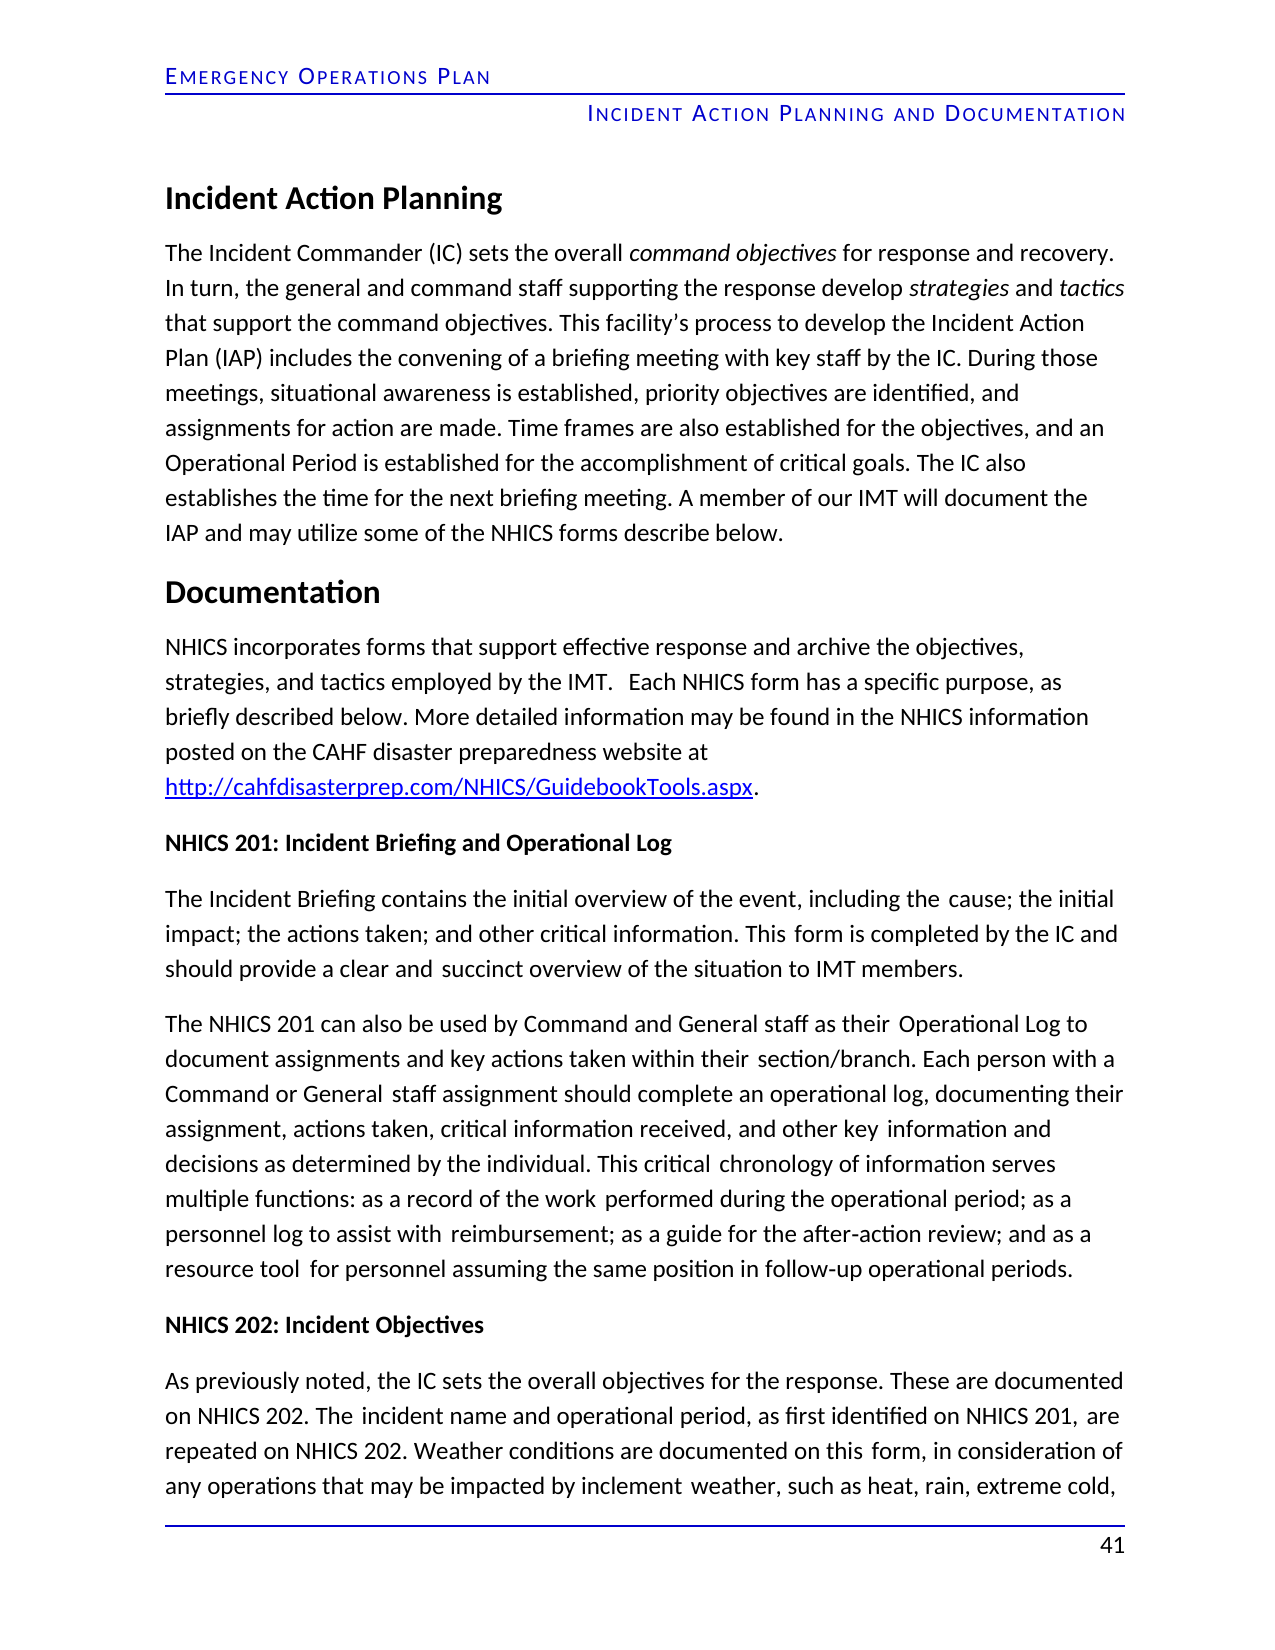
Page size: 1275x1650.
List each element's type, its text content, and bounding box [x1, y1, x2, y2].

text The Incident Commander (IC) sets the overall command objectives for response and recovery. In turn, the general and command staff supporting the response develop strategies and tactics that support the command objectives. This facility’s process to develop the Incident Action Plan (IAP) includes the convening of a briefing meeting with key staff by the IC. During those meetings, situational awareness is established, priority objectives are identified, and assignments for action are made. Time frames are also established for the objectives, and an Operational Period is established for the accomplishment of critical goals. The IC also establishes the time for the next briefing meeting. A member of our IMT will document the IAP and may utilize some of the NHICS forms describe below. [165, 237, 1125, 547]
text NHICS 202: Incident Objectives [165, 1309, 1125, 1340]
text NHICS 201: Incident Briefing and Operational Log [165, 827, 1125, 857]
text NHICS incorporates forms that support effective response and archive the objectives, strategies, and tactics employed by the IMT. Each NHICS form has a specific purpose, as briefly described below. More detailed information may be found in the NHICS information posted on the CAHF disaster preparedness website at http://cahfdisasterprep.com/NHICS/GuidebookTools.aspx. [165, 631, 1125, 802]
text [165, 1365, 1125, 1501]
text The NHICS 201 can also be used by Command and General staff as their Operational Log to document assignments and key actions taken within their section/branch. Each person with a Command or General staff assignment should complete an operational log, documenting their assignment, actions taken, critical information received, and other key information and decisions as determined by the individual. This critical chronology of information serves multiple functions: as a record of the work performed during the operational period; as a personnel log to assist with reimbursement; as a guide for the after‐action review; and as a resource tool for personnel assuming the same position in follow‐up operational periods. [165, 1009, 1125, 1284]
text The Incident Briefing contains the initial overview of the event, including the cause; the initial impact; the actions taken; and other critical information. This form is completed by the IC and should provide a clear and succinct overview of the situation to IMT members. [165, 883, 1125, 983]
subtitle Incident Action Planning [165, 183, 1125, 216]
subtitle Documentation [165, 577, 1125, 610]
